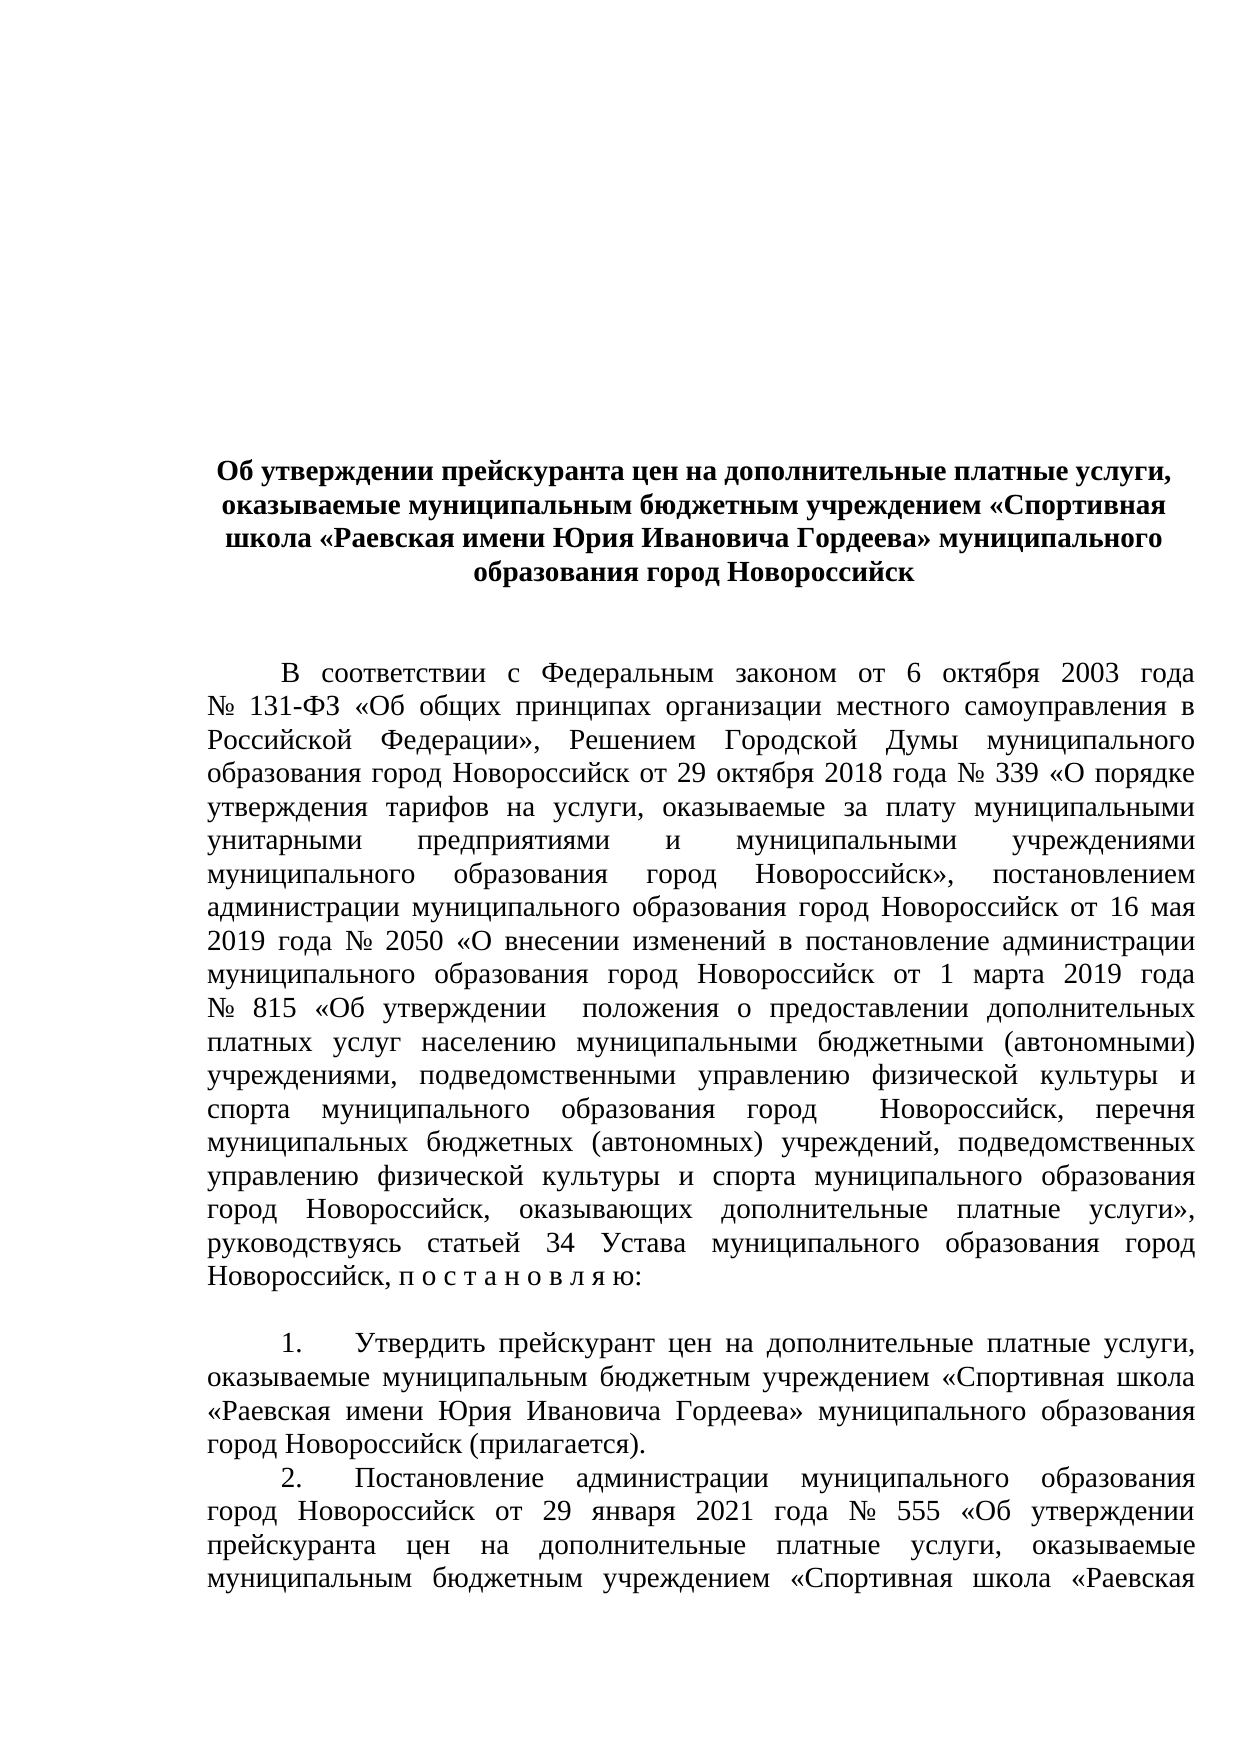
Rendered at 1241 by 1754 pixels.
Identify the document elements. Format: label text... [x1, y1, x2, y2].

text Об утверждении прейскуранта цен на дополнительные платные услуги, оказываемые муниципальным бюджетным учреждением «Спортивная школа «Раевская имени Юрия Ивановича Гордеева» муниципального образования город Новороссийск [207, 453, 1181, 588]
list Утвердить прейскурант цен на дополнительные платные услуги, оказываемые муниципальным бюджетным учреждением «Спортивная школа «Раевская имени Юрия Ивановича Гордеева» муниципального образования город Новороссийск (прилагается). [207, 1326, 1196, 1460]
text В соответствии с Федеральным законом от 6 октября 2003 года № 131-ФЗ «Об общих принципах организации местного самоуправления в Российской Федерации», Решением Городской Думы муниципального образования город Новороссийск от 29 октября 2018 года № 339 «О порядке утверждения тарифов на услуги, оказываемые за плату муниципальными унитарными предприятиями и муниципальными учреждениями муниципального образования город Новороссийск», постановлением администрации муниципального образования город Новороссийск от 16 мая 2019 года № 2050 «О внесении изменений в постановление администрации муниципального образования город Новороссийск от 1 марта 2019 года № 815 «Об утверждении положения о предоставлении дополнительных платных услуг населению муниципальными бюджетными (автономными) учреждениями, подведомственными управлению физической культуры и спорта муниципального образования город Новороссийск, перечня муниципальных бюджетных (автономных) учреждений, подведомственных управлению физической культуры и спорта муниципального образования город Новороссийск, оказывающих дополнительные платные услуги», руководствуясь статьей 34 Устава муниципального образования город Новороссийск, п о с т а н о в л я ю: [207, 655, 1196, 1292]
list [207, 1460, 1196, 1594]
